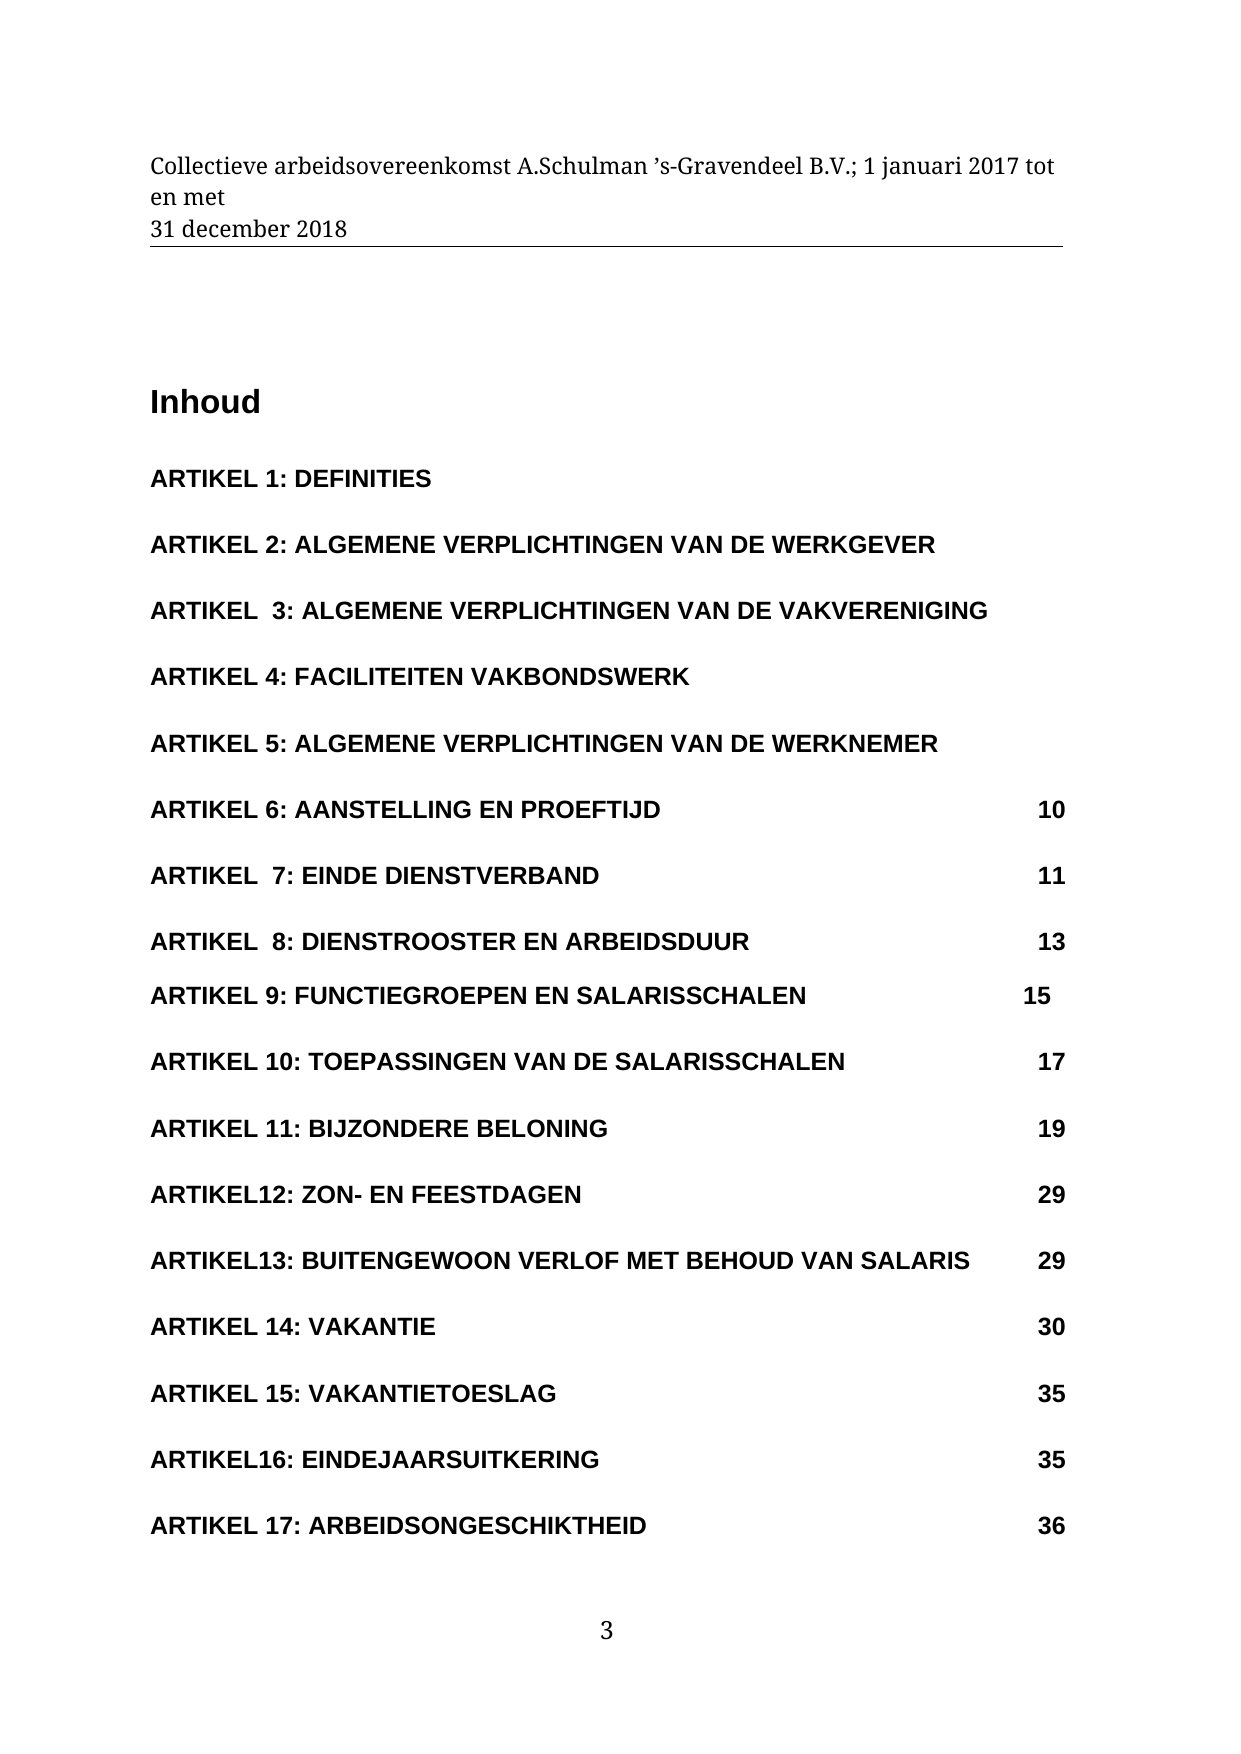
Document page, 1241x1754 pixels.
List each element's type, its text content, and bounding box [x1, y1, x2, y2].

text Artikel16: Eindejaarsuitkering 35 [150, 1445, 1051, 1473]
text ARTIKEL 9: FUNCTIEGROEPEN EN SALARISSCHALEN 15 [150, 981, 1063, 1010]
text Artikel 2: Algemene verplichtingen van de werkgever 6 [150, 530, 1051, 558]
text Artikel 3: Algemene verplichtingen van de vakvereniging 7 [150, 596, 1051, 625]
text Artikel 1: Definities 5 [150, 463, 1051, 492]
text Artikel 11: Bijzondere beloning 19 [150, 1113, 1051, 1142]
text Artikel13: Buitengewoon verlof met behoud van salaris 29 [150, 1246, 1051, 1275]
text Artikel 5: Algemene verplichtingen van de werknemer 9 [150, 728, 1051, 757]
text Artikel 10: Toepassingen van de salarisschalen 17 [150, 1047, 1051, 1076]
subtitle Inhoud [150, 382, 1063, 420]
text Artikel 6: Aanstelling en proeftijd 10 [150, 795, 1051, 823]
text Artikel12: Zon- en feestdagen 29 [150, 1180, 1051, 1208]
text Artikel 8: Dienstrooster en arbeidsduur 13 [150, 927, 1051, 956]
text Artikel 7: Einde dienstverband 11 [150, 861, 1051, 890]
text Artikel 4: Faciliteiten vakbondswerk 7 [150, 662, 1051, 691]
text Artikel 15: Vakantietoeslag 35 [150, 1378, 1051, 1407]
text Artikel 17: Arbeidsongeschiktheid 36 [150, 1511, 1051, 1540]
text Artikel 14: Vakantie 30 [150, 1312, 1051, 1341]
